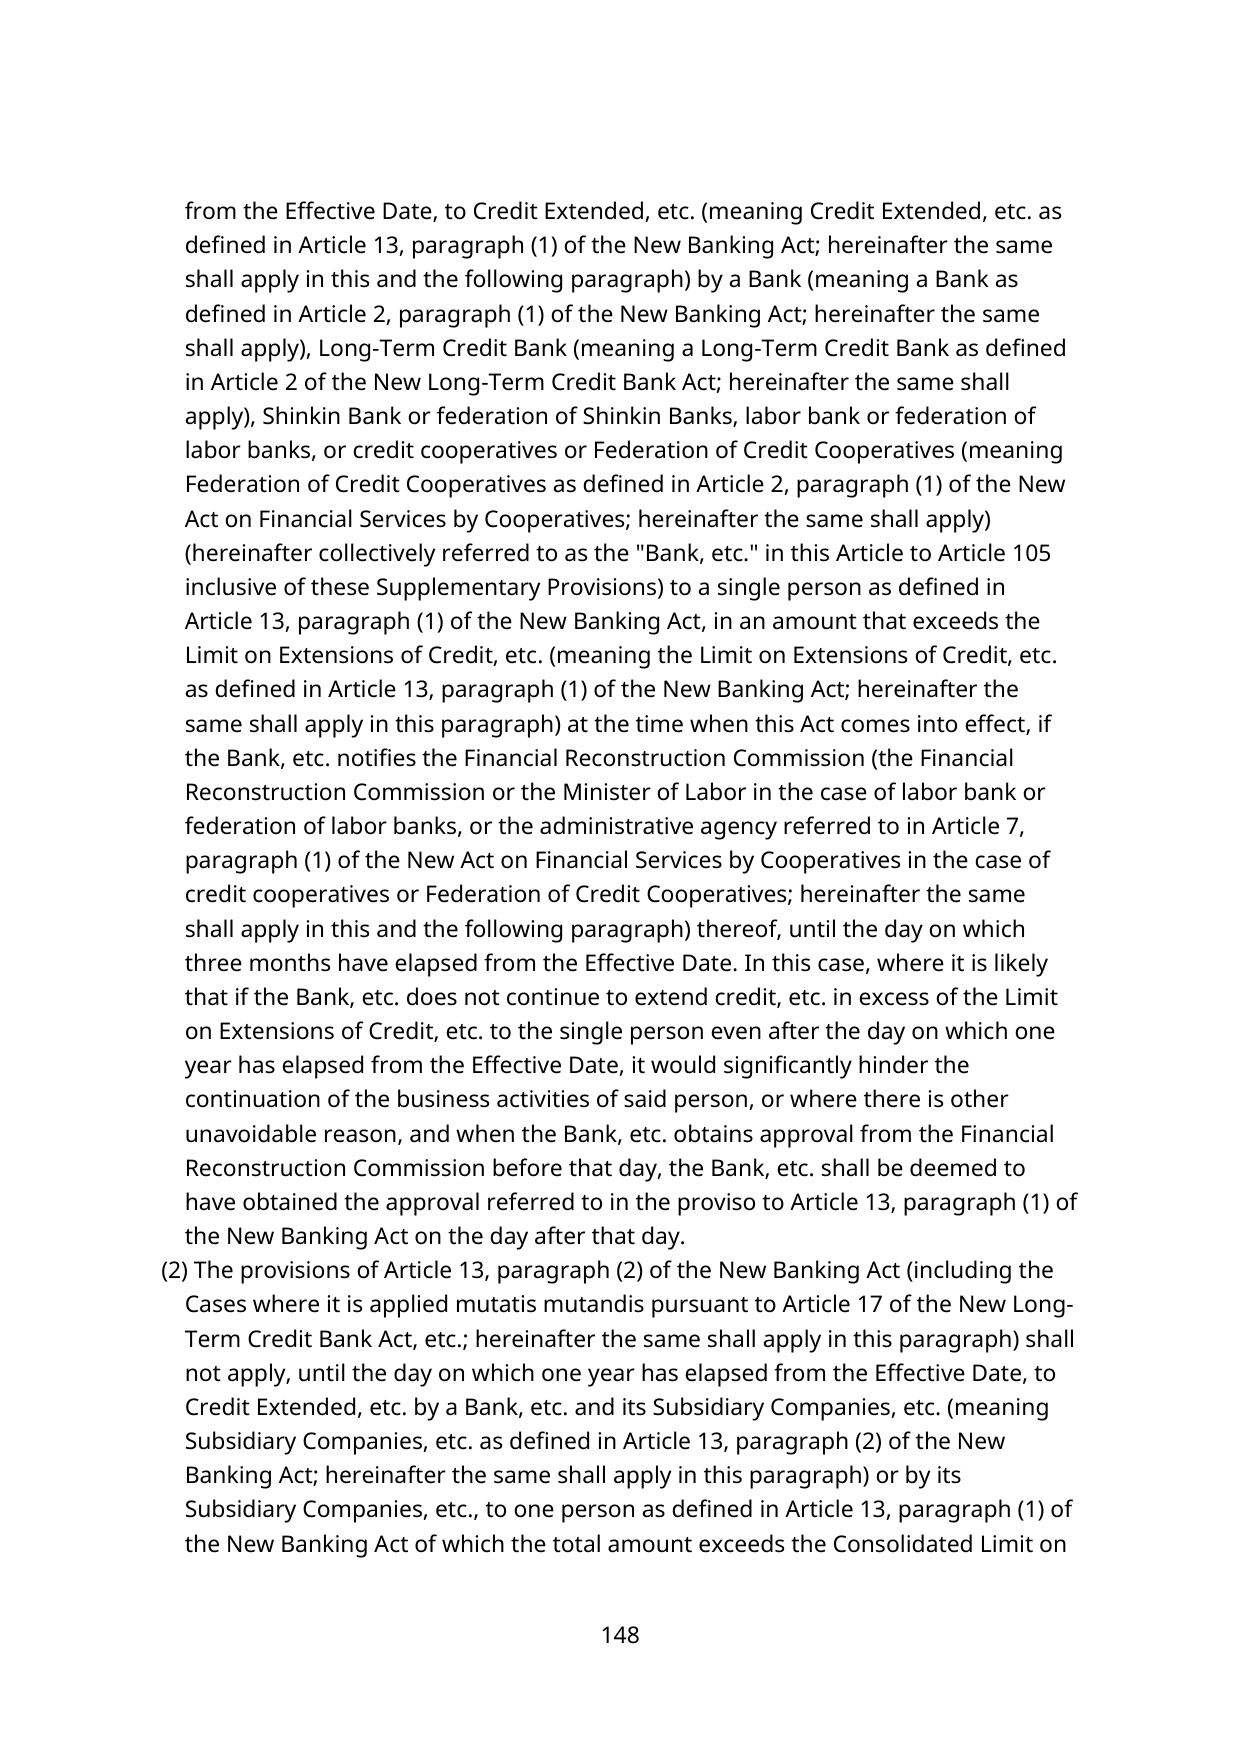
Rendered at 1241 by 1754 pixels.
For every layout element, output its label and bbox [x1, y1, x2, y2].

text [161, 1253, 1079, 1560]
text [161, 194, 1079, 1253]
